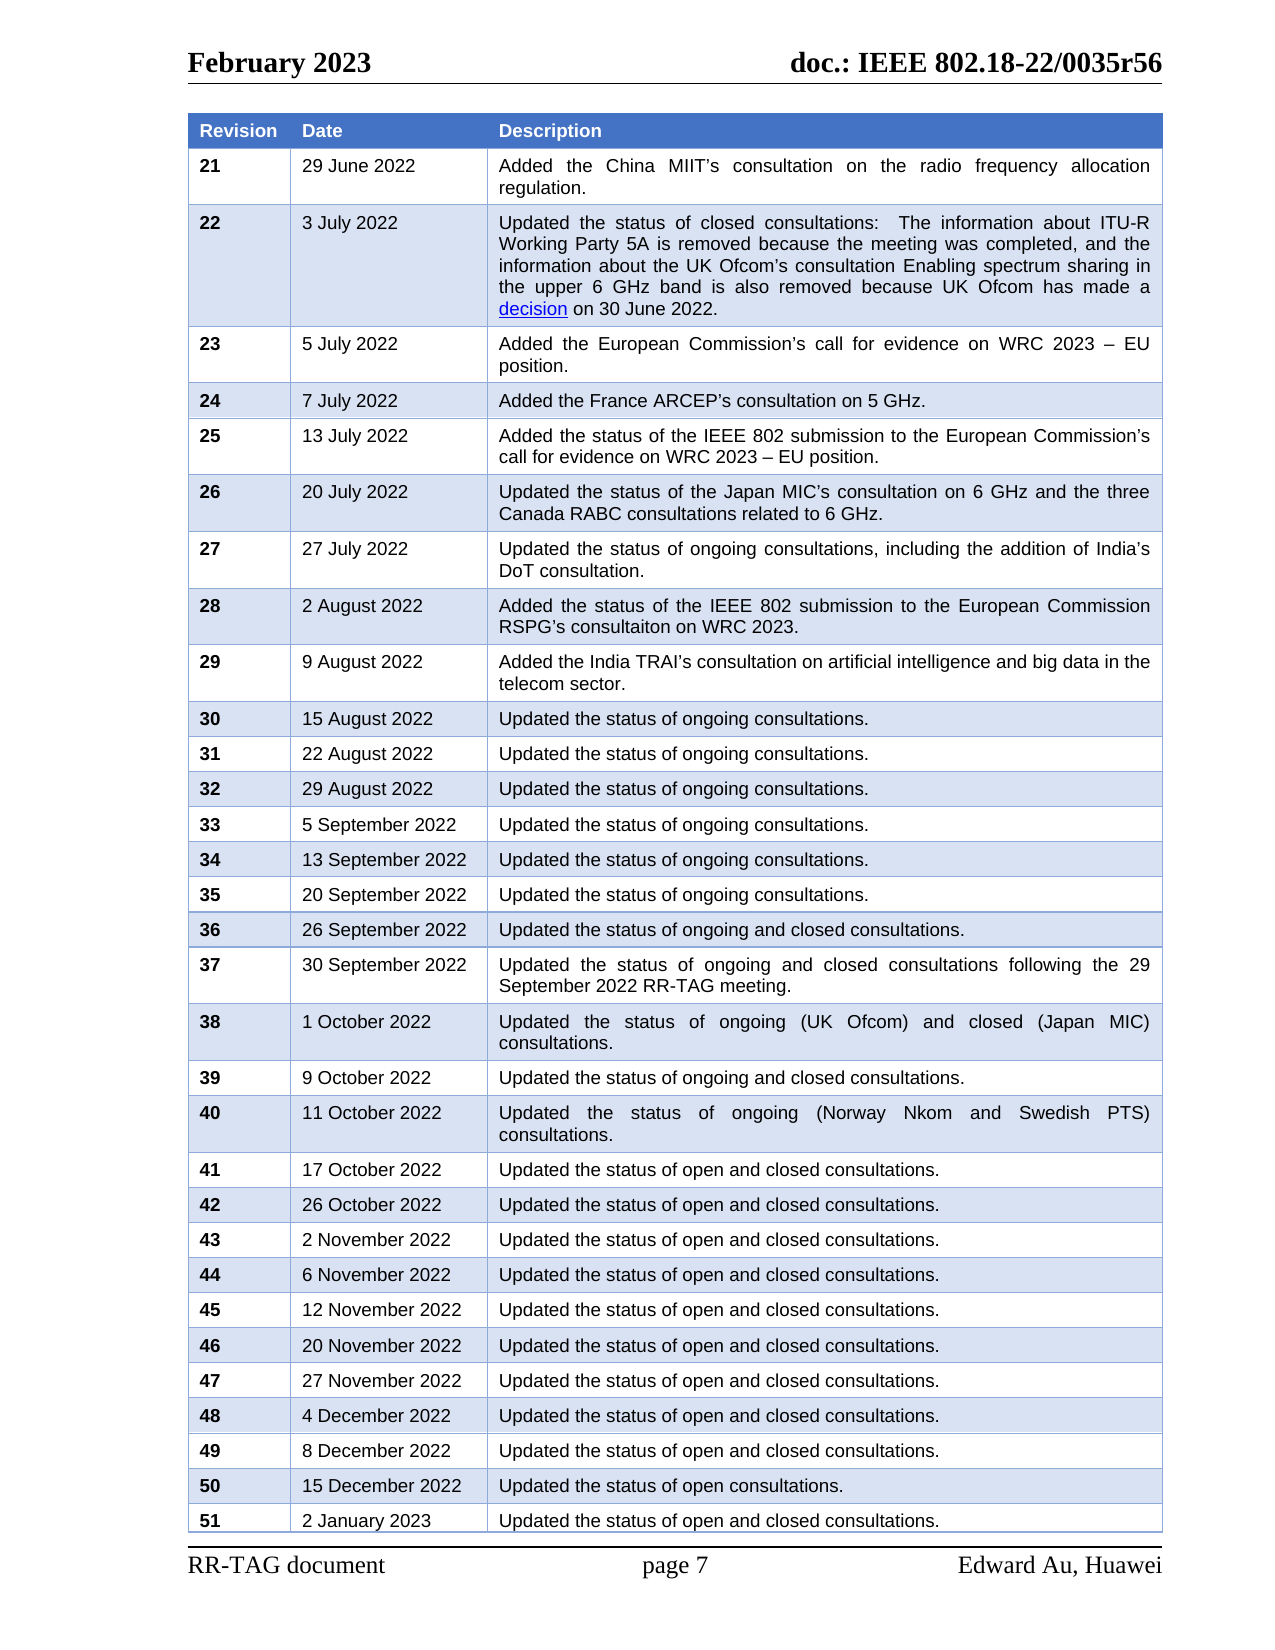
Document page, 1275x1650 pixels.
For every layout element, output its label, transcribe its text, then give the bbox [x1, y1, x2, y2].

table_cell 50 [189, 1469, 290, 1503]
table_cell 37 [189, 948, 290, 1003]
table_cell 27 [189, 532, 290, 587]
table_cell Updated the status of open and closed consultations. [488, 1398, 1162, 1432]
table_cell Updated the status of open and closed consultations. [488, 1153, 1162, 1187]
table_cell 2 January 2023 [291, 1504, 487, 1531]
table_cell 26 [189, 475, 290, 531]
table_cell 25 [189, 419, 290, 474]
table_cell 34 [189, 842, 290, 876]
table_cell Updated the status of open and closed consultations. [488, 1188, 1162, 1222]
table_cell Updated the status of ongoing consultations. [488, 842, 1162, 876]
table_cell 39 [189, 1061, 290, 1095]
table_cell Updated the status of open and closed consultations. [488, 1328, 1162, 1362]
table_cell 20 July 2022 [291, 475, 487, 531]
table_cell 28 [189, 589, 290, 644]
table_cell 31 [189, 737, 290, 771]
table_cell 38 [189, 1004, 290, 1060]
table_cell 27 July 2022 [291, 532, 487, 587]
table_cell 15 August 2022 [291, 702, 487, 736]
table_cell 21 [189, 149, 290, 204]
table_cell 9 October 2022 [291, 1061, 487, 1095]
table_cell Updated the status of closed consultations: The information about ITU-R Working Party 5A is removed because the meeting was completed, and the information about the UK Ofcom’s consultation Enabling spectrum sharing in the upper 6 GHz band is also removed because UK Ofcom has made a decision on 30 June 2022. [488, 205, 1162, 326]
table_header Date [291, 114, 487, 148]
table_cell 29 August 2022 [291, 772, 487, 806]
table_cell 32 [189, 772, 290, 806]
table_cell 11 October 2022 [291, 1096, 487, 1152]
table_cell 6 November 2022 [291, 1258, 487, 1292]
table_cell 15 December 2022 [291, 1469, 487, 1503]
table_cell Updated the status of the Japan MIC’s consultation on 6 GHz and the three Canada RABC consultations related to 6 GHz. [488, 475, 1162, 531]
table_cell 7 July 2022 [291, 383, 487, 417]
table_cell 48 [189, 1398, 290, 1432]
table_cell 22 August 2022 [291, 737, 487, 771]
table_cell Updated the status of open and closed consultations. [488, 1223, 1162, 1257]
table_cell Added the status of the IEEE 802 submission to the European Commission’s call for evidence on WRC 2023 – EU position. [488, 419, 1162, 474]
table_cell 26 October 2022 [291, 1188, 487, 1222]
table_cell 41 [189, 1153, 290, 1187]
table_cell 20 September 2022 [291, 877, 487, 911]
table_cell Updated the status of ongoing (Norway Nkom and Swedish PTS) consultations. [488, 1096, 1162, 1152]
table_cell 30 September 2022 [291, 948, 487, 1003]
table_cell 29 June 2022 [291, 149, 487, 204]
table_cell Updated the status of ongoing consultations, including the addition of India’s DoT consultation. [488, 532, 1162, 587]
table_cell 51 [189, 1504, 290, 1531]
table_cell 36 [189, 913, 290, 946]
table_cell 42 [189, 1188, 290, 1222]
table_cell 22 [189, 205, 290, 326]
table_cell Updated the status of open and closed consultations. [488, 1363, 1162, 1397]
table_cell Updated the status of ongoing and closed consultations. [488, 1061, 1162, 1095]
table_cell 46 [189, 1328, 290, 1362]
table_cell Updated the status of ongoing consultations. [488, 877, 1162, 911]
table_cell Updated the status of open and closed consultations. [488, 1434, 1162, 1467]
table_cell Updated the status of ongoing consultations. [488, 702, 1162, 736]
table_cell 4 December 2022 [291, 1398, 487, 1432]
table_cell 20 November 2022 [291, 1328, 487, 1362]
table_cell 29 [189, 645, 290, 701]
table_cell 40 [189, 1096, 290, 1152]
table_cell Updated the status of open consultations. [488, 1469, 1162, 1503]
table_cell 44 [189, 1258, 290, 1292]
table_cell 49 [189, 1434, 290, 1467]
table_cell 1 October 2022 [291, 1004, 487, 1060]
table_cell Added the France ARCEP’s consultation on 5 GHz. [488, 383, 1162, 417]
table_cell Updated the status of ongoing and closed consultations following the 29 September 2022 RR-TAG meeting. [488, 948, 1162, 1003]
table_cell Updated the status of ongoing (UK Ofcom) and closed (Japan MIC) consultations. [488, 1004, 1162, 1060]
table_cell 13 July 2022 [291, 419, 487, 474]
table_cell Updated the status of ongoing consultations. [488, 772, 1162, 806]
table_cell 45 [189, 1293, 290, 1327]
table_cell 3 July 2022 [291, 205, 487, 326]
table_cell 35 [189, 877, 290, 911]
table_cell Updated the status of ongoing consultations. [488, 807, 1162, 841]
table_cell Added the status of the IEEE 802 submission to the European Commission RSPG’s consultaiton on WRC 2023. [488, 589, 1162, 644]
table_cell 24 [189, 383, 290, 417]
table_cell 5 July 2022 [291, 327, 487, 382]
table_cell 13 September 2022 [291, 842, 487, 876]
table_cell 30 [189, 702, 290, 736]
table_cell Updated the status of open and closed consultations. [488, 1258, 1162, 1292]
table_cell 27 November 2022 [291, 1363, 487, 1397]
table_cell 8 December 2022 [291, 1434, 487, 1467]
table_cell 12 November 2022 [291, 1293, 487, 1327]
table_cell 2 November 2022 [291, 1223, 487, 1257]
table_cell Added the India TRAI’s consultation on artificial intelligence and big data in the telecom sector. [488, 645, 1162, 701]
table_cell Added the China MIIT’s consultation on the radio frequency allocation regulation. [488, 149, 1162, 204]
table_cell Updated the status of ongoing and closed consultations. [488, 913, 1162, 946]
table_cell 2 August 2022 [291, 589, 487, 644]
table_cell Updated the status of ongoing consultations. [488, 737, 1162, 771]
table_cell 26 September 2022 [291, 913, 487, 946]
table_header Revision [189, 114, 290, 148]
table_cell Updated the status of open and closed consultations. [488, 1293, 1162, 1327]
table_cell 43 [189, 1223, 290, 1257]
table_cell 47 [189, 1363, 290, 1397]
table_cell 17 October 2022 [291, 1153, 487, 1187]
table_cell 9 August 2022 [291, 645, 487, 701]
table_header Description [488, 114, 1162, 148]
table_cell Updated the status of open and closed consultations. [488, 1504, 1162, 1531]
table_cell 33 [189, 807, 290, 841]
table_cell 5 September 2022 [291, 807, 487, 841]
table_cell 23 [189, 327, 290, 382]
table_cell Added the European Commission’s call for evidence on WRC 2023 – EU position. [488, 327, 1162, 382]
